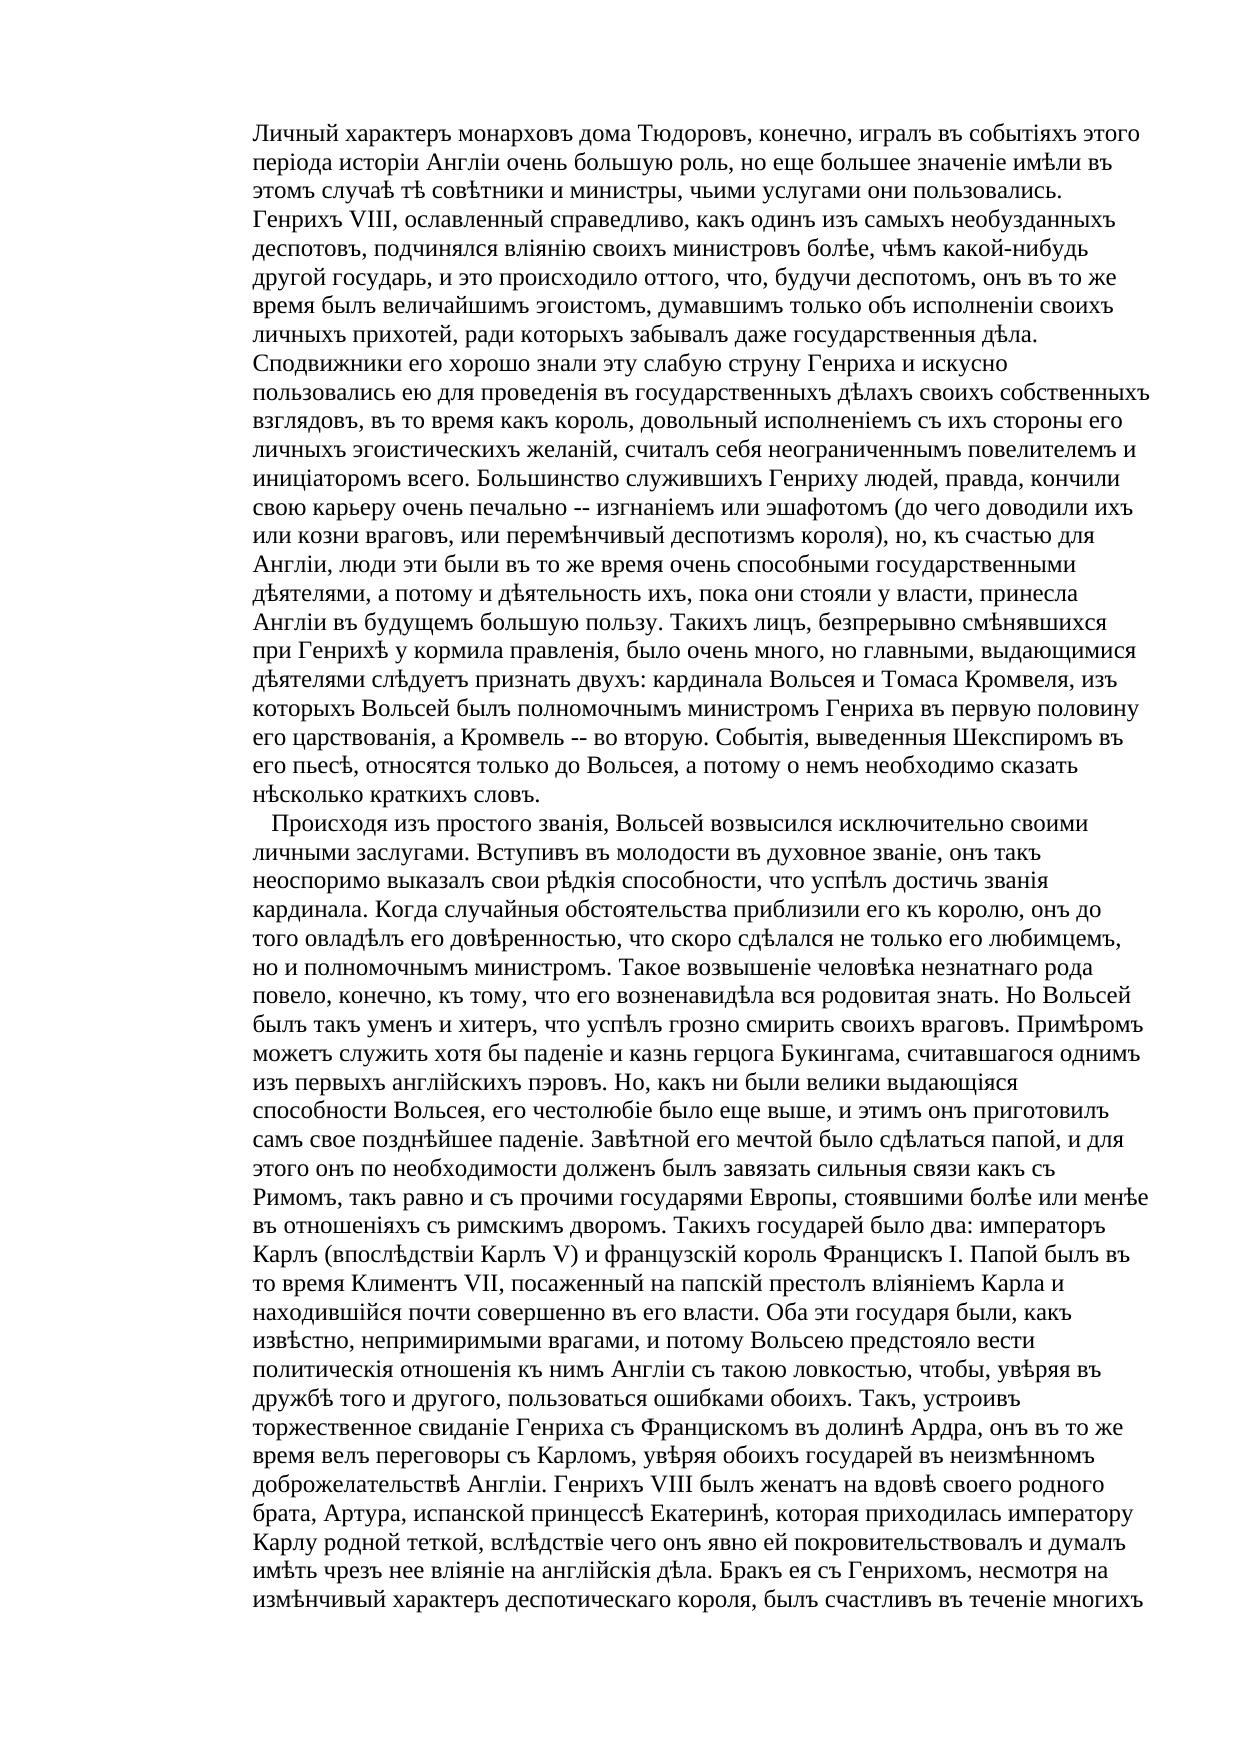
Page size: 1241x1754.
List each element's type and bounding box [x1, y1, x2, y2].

text [252, 808, 1152, 1613]
text [252, 118, 1152, 808]
